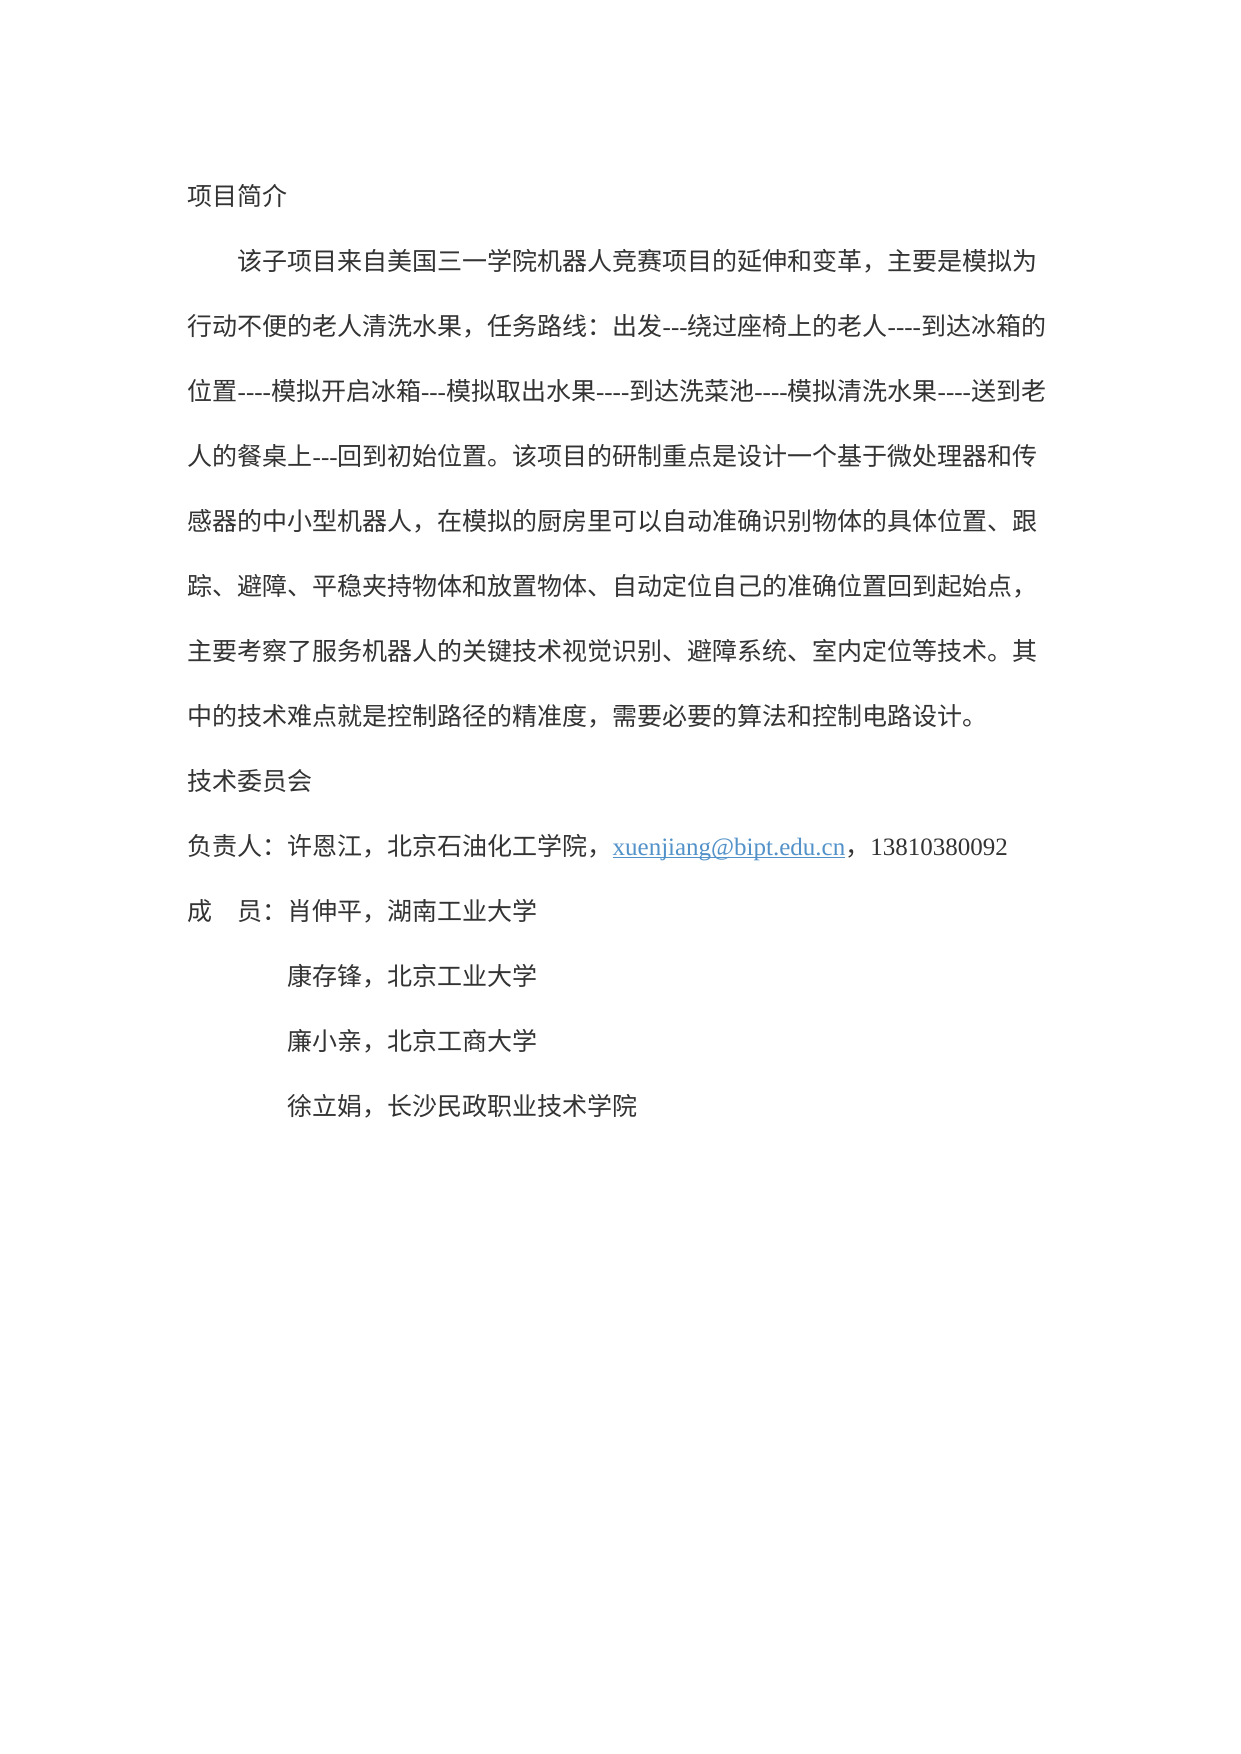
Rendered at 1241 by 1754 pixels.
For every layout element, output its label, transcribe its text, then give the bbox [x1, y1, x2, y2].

text 项目简介 [187, 162, 1053, 227]
text 徐立娟，长沙民政职业技术学院 [187, 1072, 1053, 1137]
text 负责人：许恩江，北京石油化工学院，xuenjiang@bipt.edu.cn，13810380092 [187, 812, 1053, 877]
text 廉小亲，北京工商大学 [187, 1007, 1053, 1072]
text 该子项目来自美国三一学院机器人竞赛项目的延伸和变革，主要是模拟为行动不便的老人清洗水果，任务路线：出发---绕过座椅上的老人----到达冰箱的位置----模拟开启冰箱---模拟取出水果----到达洗菜池----模拟清洗水果----送到老人的餐桌上---回到初始位置。该项目的研制重点是设计一个基于微处理器和传感器的中小型机器人，在模拟的厨房里可以自动准确识别物体的具体位置、跟踪、避障、平稳夹持物体和放置物体、自动定位自己的准确位置回到起始点，主要考察了服务机器人的关键技术视觉识别、避障系统、室内定位等技术。其中的技术难点就是控制路径的精准度，需要必要的算法和控制电路设计。 [187, 227, 1053, 747]
text 成 员：肖伸平，湖南工业大学 [187, 877, 1053, 942]
text 康存锋，北京工业大学 [187, 942, 1053, 1007]
text 技术委员会 [187, 747, 1053, 812]
